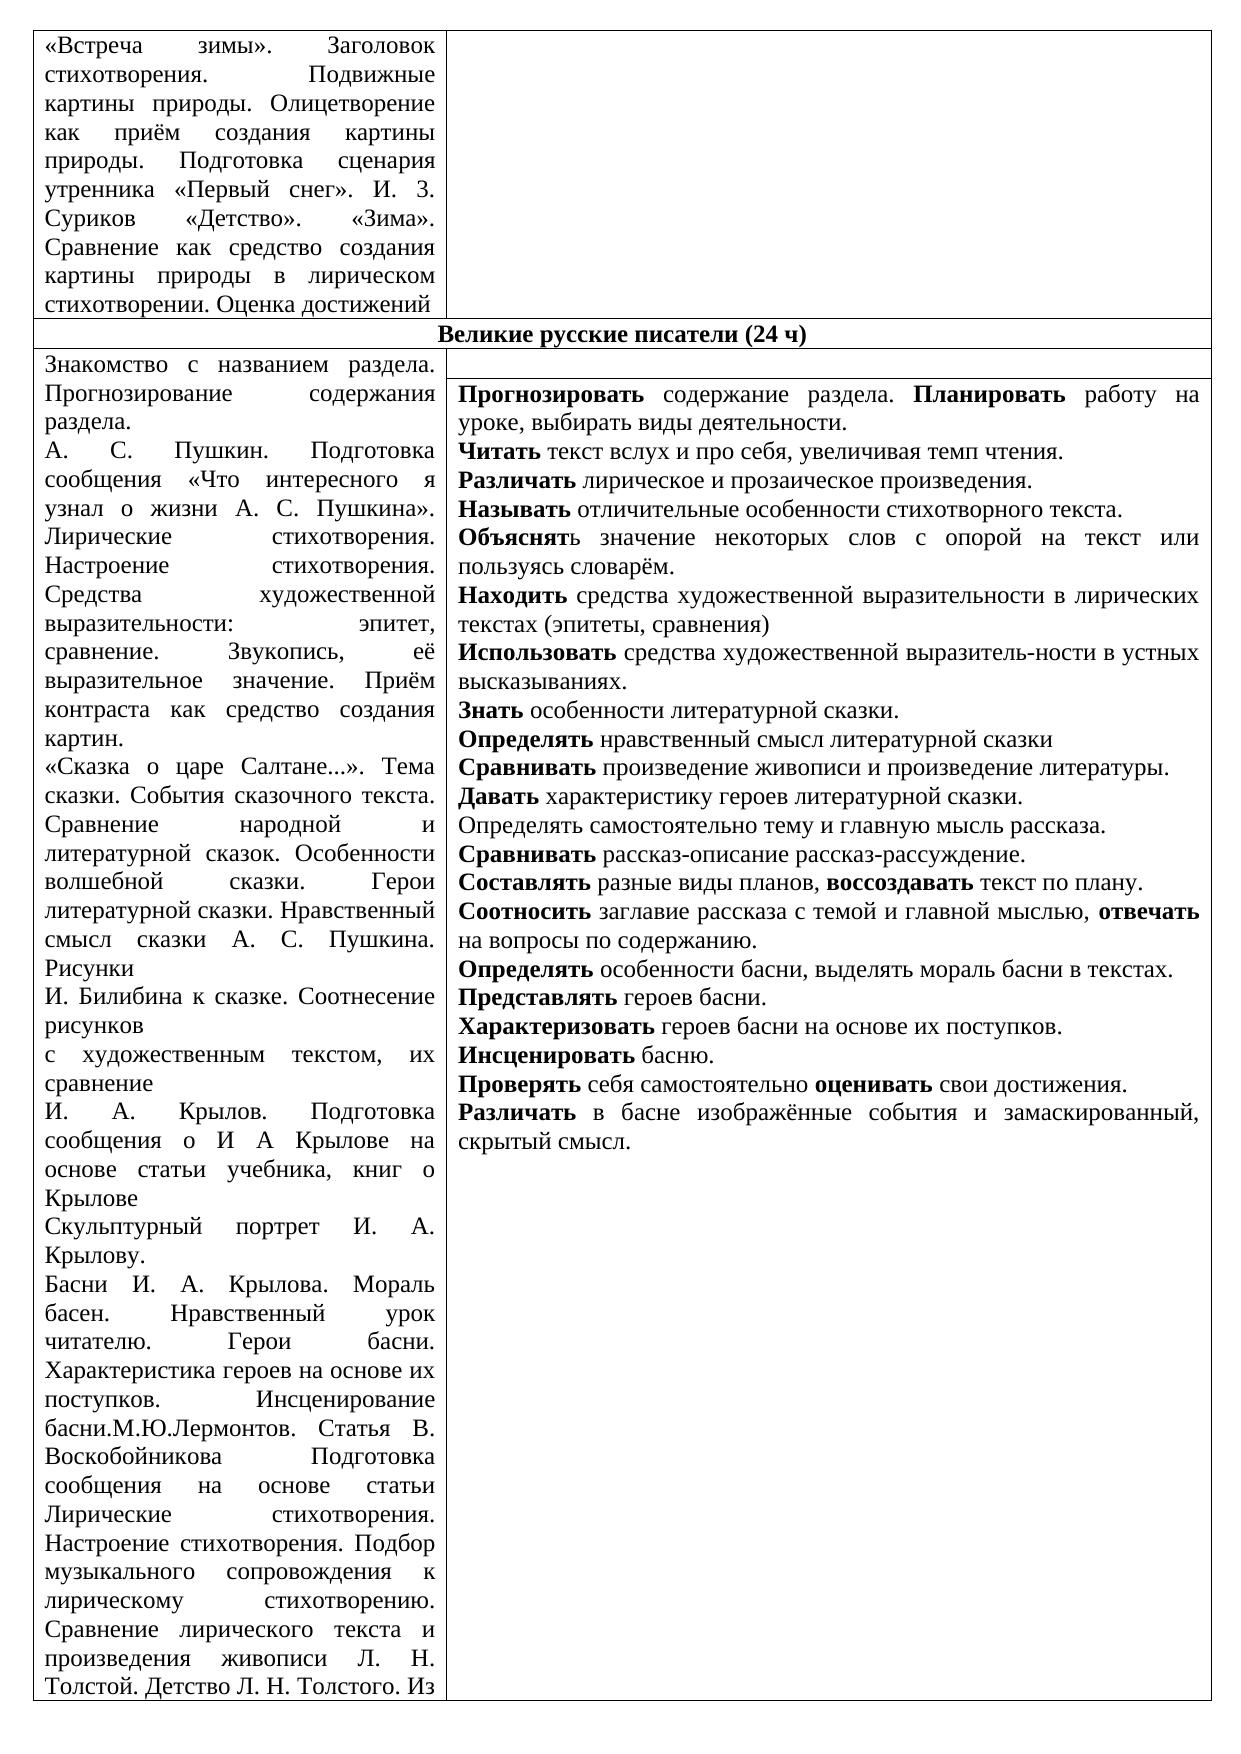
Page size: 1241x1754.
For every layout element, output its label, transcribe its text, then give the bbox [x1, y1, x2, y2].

table_cell Знакомство с названием раздела. Прогнозирование содержания раздела. А. С. Пушкин. Подготовка сообщения «Что интересного я узнал о жизни А. С. Пушкина». Лирические стихотворения. Настроение стихотворения. Средства художественной выразительности: эпитет, сравнение. Звукопись, её выразительное значение. Приём контраста как средство создания картин. «Сказка о царе Салтане...». Тема сказки. События сказочного текста. Сравнение народной и литературной сказок. Особенности волшебной сказки. Герои литературной сказки. Нравственный смысл сказки А. С. Пушкина. Рисунки И. Билибина к сказке. Соотнесение рисунков с художественным текстом, их сравнение И. А. Крылов. Подготовка сообщения о И А Крылове на основе статьи учебника, книг о Крылове Скульптурный портрет И. А. Крылову. Басни И. А. Крылова. Мораль басен. Нравственный урок читателю. Герои басни. Характеристика героев на основе их поступков. Инсценирование басни.М.Ю.Лермонтов. Статья В. Воскобойникова Подготовка сообщения на основе статьи Лирические стихотворения. Настроение стихотворения. Подбор музыкального сопровождения к лирическому стихотворению. Сравнение лирического текста и произведения живописи Л. Н. Толстой. Детство Л. Н. Толстого. Из воспоминаний писателя. Подготовка сообщения о жизни и творчестве писателя. Рассказы Л. Н. Толстого. Тема и главная мысль рассказа Составление различных вариантов плана Сравнение рассказов (тема, главная мысль, события герои). Рассказ-описание. Особенности прозаического лирического текста. Средства художественной выразительности в прозаическом тексте. Текст-рассуждение. Сравнение текста-рассуждения и текста-описания. Оценка достижений [34, 349, 446, 1700]
table_cell Великие русские писатели (24 ч) [34, 319, 1211, 348]
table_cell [34, 31, 446, 318]
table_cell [447, 379, 1211, 1700]
table_cell [447, 349, 1211, 378]
